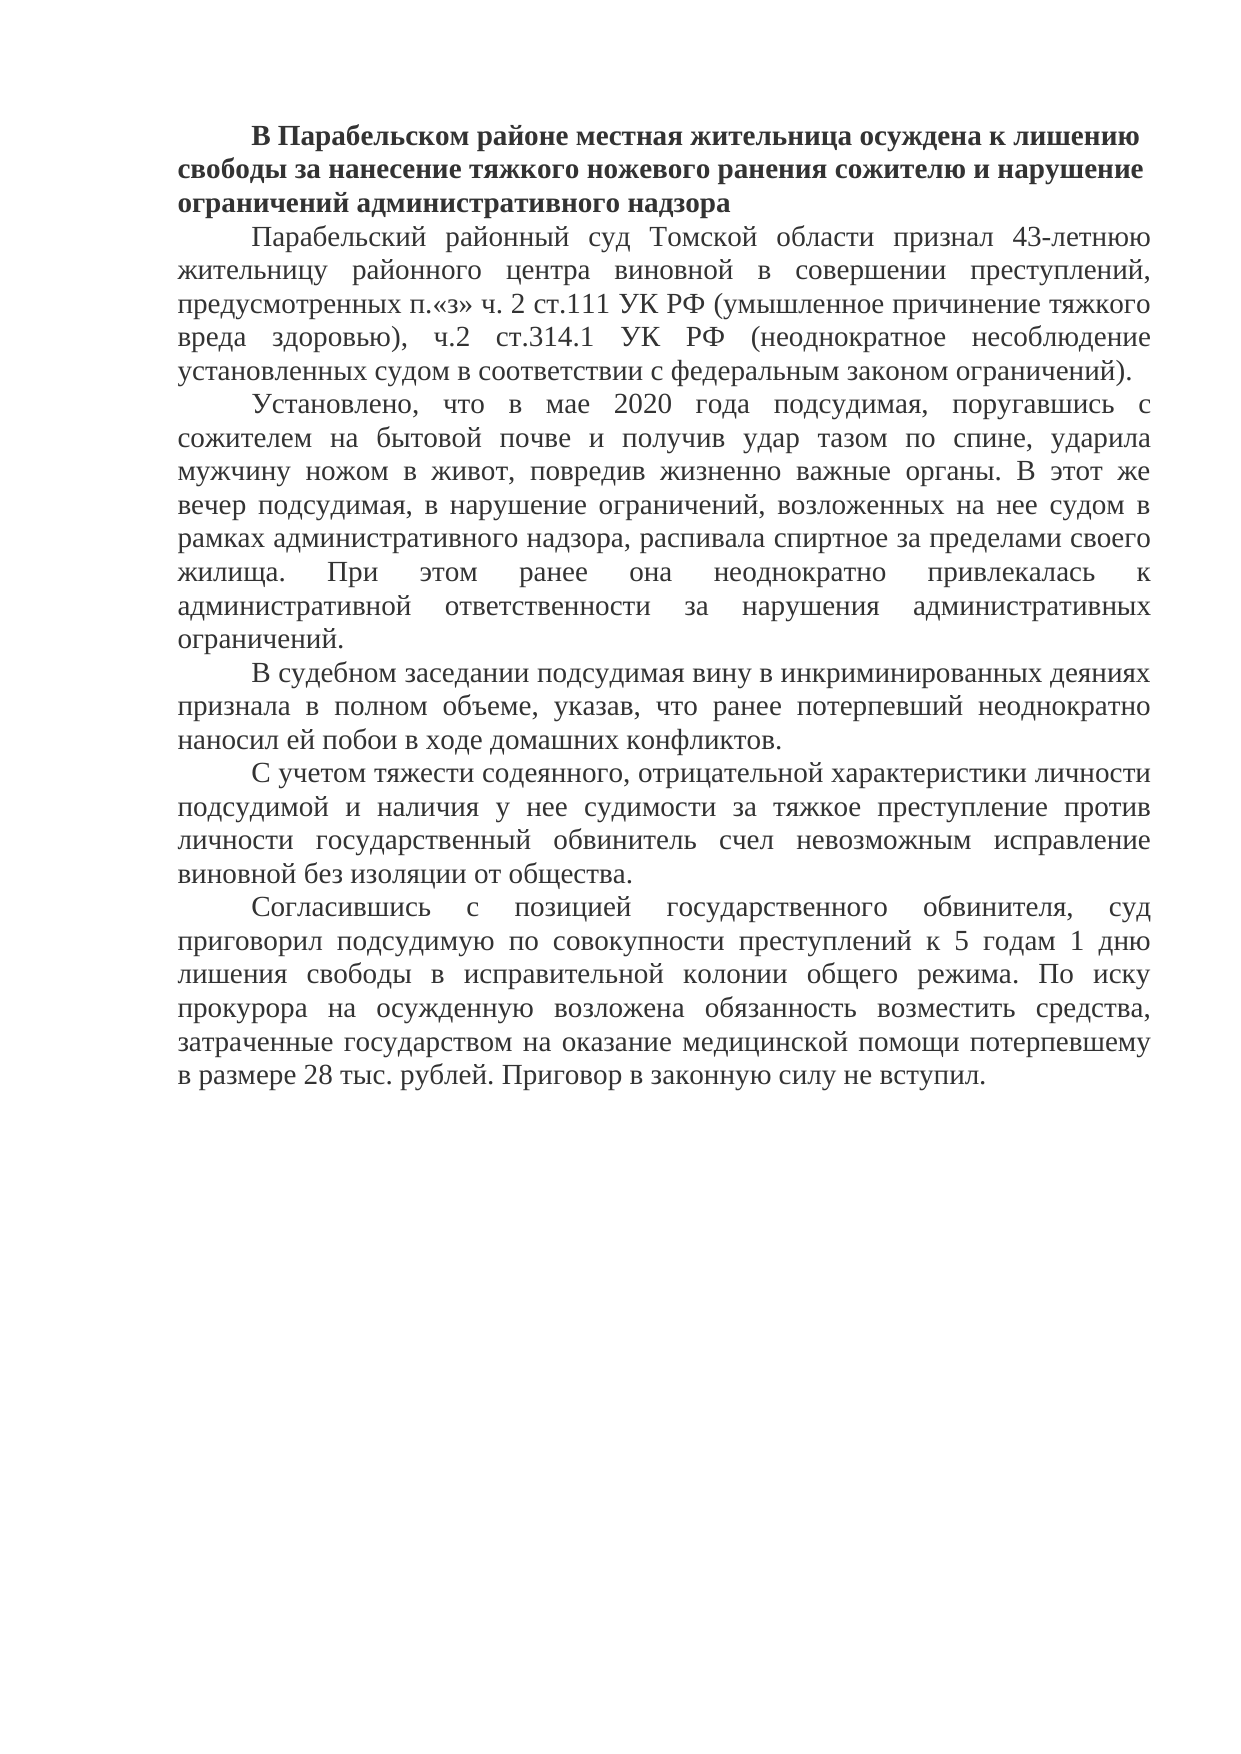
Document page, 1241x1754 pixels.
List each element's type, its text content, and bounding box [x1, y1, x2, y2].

text Парабельский районный суд Томской области признал 43-летнюю жительницу районного центра виновной в совершении преступлений, предусмотренных п.«з» ч. 2 ст.111 УК РФ (умышленное причинение тяжкого вреда здоровью), ч.2 ст.314.1 УК РФ (неоднократное несоблюдение установленных судом в соответствии с федеральным законом ограничений). [177, 219, 1152, 386]
text В Парабельском районе местная жительница осуждена к лишению свободы за нанесение тяжкого ножевого ранения сожителю и нарушение ограничений административного надзора [177, 118, 1152, 219]
text Установлено, что в мае 2020 года подсудимая, поругавшись с сожителем на бытовой почве и получив удар тазом по спине, ударила мужчину ножом в живот, повредив жизненно важные органы. В этот же вечер подсудимая, в нарушение ограничений, возложенных на нее судом в рамках административного надзора, распивала спиртное за пределами своего жилища. При этом ранее она неоднократно привлекалась к административной ответственности за нарушения административных ограничений. [177, 386, 1152, 655]
text С учетом тяжести содеянного, отрицательной характеристики личности подсудимой и наличия у нее судимости за тяжкое преступление против личности государственный обвинитель счел невозможным исправление виновной без изоляции от общества. [177, 755, 1152, 889]
text Согласившись с позицией государственного обвинителя, суд приговорил подсудимую по совокупности преступлений к 5 годам 1 дню лишения свободы в исправительной колонии общего режима. По иску прокурора на осужденную возложена обязанность возместить средства, затраченные государством на оказание медицинской помощи потерпевшему в размере 28 тыс. рублей. Приговор в законную силу не вступил. [177, 889, 1152, 1091]
text В судебном заседании подсудимая вину в инкриминированных деяниях признала в полном объеме, указав, что ранее потерпевший неоднократно наносил ей побои в ходе домашних конфликтов. [177, 655, 1152, 755]
